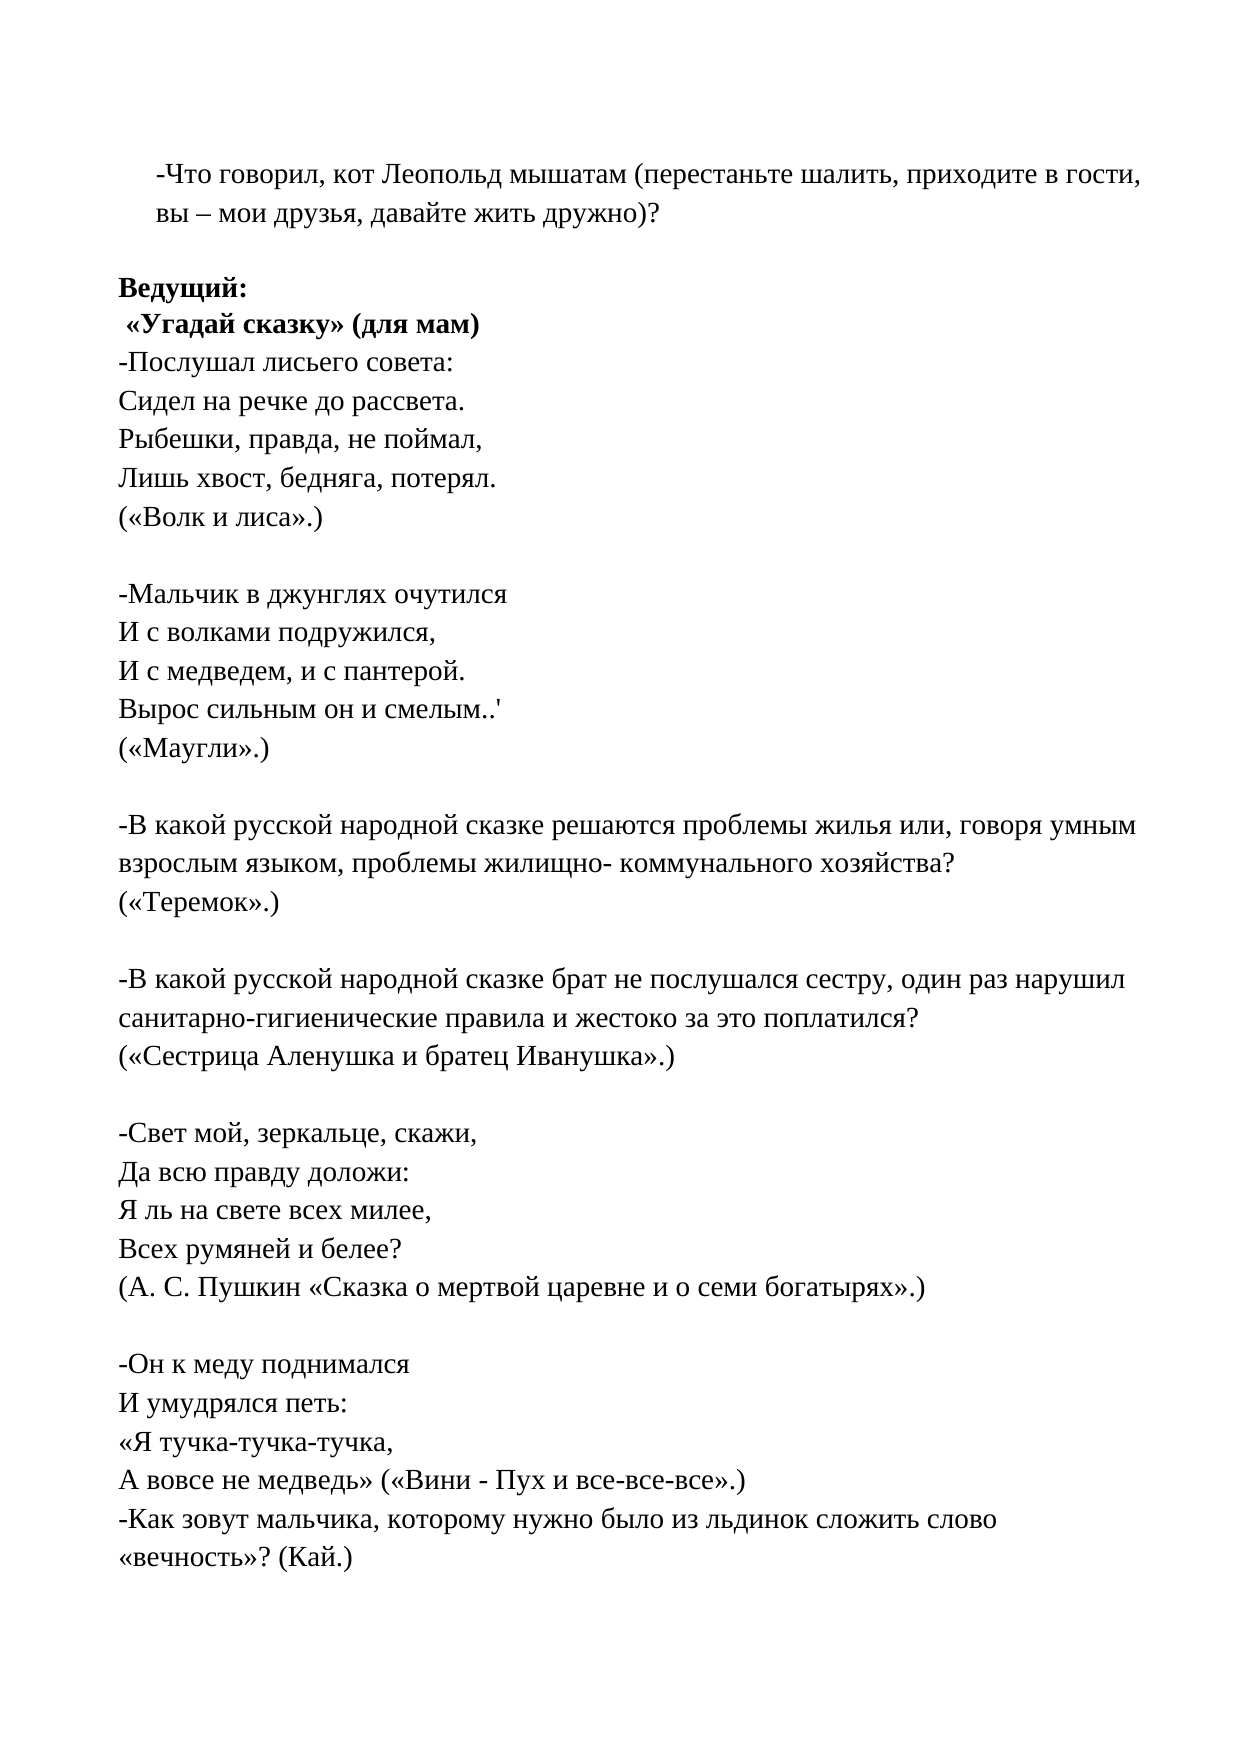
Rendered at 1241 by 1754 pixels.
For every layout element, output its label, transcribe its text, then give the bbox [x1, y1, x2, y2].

text («Маугли».) [118, 730, 1152, 763]
text А вовсе не медведь» («Вини - Пух и все-все-все».) [118, 1462, 1152, 1496]
text -В какой русской народной сказке решаются проблемы жилья или, говоря умным взрослым языком, проблемы жилищно- коммунального хозяйства? [118, 807, 1152, 879]
text Лишь хвост, бедняга, потерял. [118, 460, 1152, 494]
text -Мальчик в джунглях очутился [118, 576, 1152, 609]
text Сидел на речке до рассвета. [118, 383, 1152, 417]
text Вырос сильным он и смелым..' [118, 691, 1152, 725]
text Ведущий: [118, 270, 1152, 303]
text Рыбешки, правда, не поймал, [118, 422, 1152, 455]
text Всех румяней и белее? [118, 1231, 1152, 1264]
text И умудрялся петь: [118, 1385, 1152, 1419]
text -Свет мой, зеркальце, скажи, [118, 1115, 1152, 1149]
text (А. С. Пушкин «Сказка о мертвой царевне и о семи богатырях».) [118, 1269, 1152, 1303]
text -Послушал лисьего совета: [118, 344, 1152, 378]
text («Сестрица Аленушка и братец Иванушка».) [118, 1038, 1152, 1072]
text «Угадай сказку» (для мам) [118, 306, 1152, 339]
text («Волк и лиса».) [118, 499, 1152, 532]
text И с волками подружился, [118, 614, 1152, 648]
text -В какой русской народной сказке брат не послушался сестру, один раз нарушил санитарно-гигиенические правила и жестоко за это поплатился? [118, 961, 1152, 1033]
text -Что говорил, кот Леопольд мышатам (перестаньте шалить, приходите в гости, вы – мои друзья, давайте жить дружно)? [156, 157, 1152, 229]
text Да всю правду доложи: [118, 1154, 1152, 1187]
text «Я тучка-тучка-тучка, [118, 1424, 1152, 1457]
text -Как зовут мальчика, которому нужно было из льдинок сложить слово «вечность»? (Кай.) [118, 1501, 1152, 1573]
text И с медведем, и с пантерой. [118, 653, 1152, 686]
text -Он к меду поднимался [118, 1347, 1152, 1380]
text («Теремок».) [118, 884, 1152, 918]
text Я ль на свете всех милее, [118, 1192, 1152, 1226]
